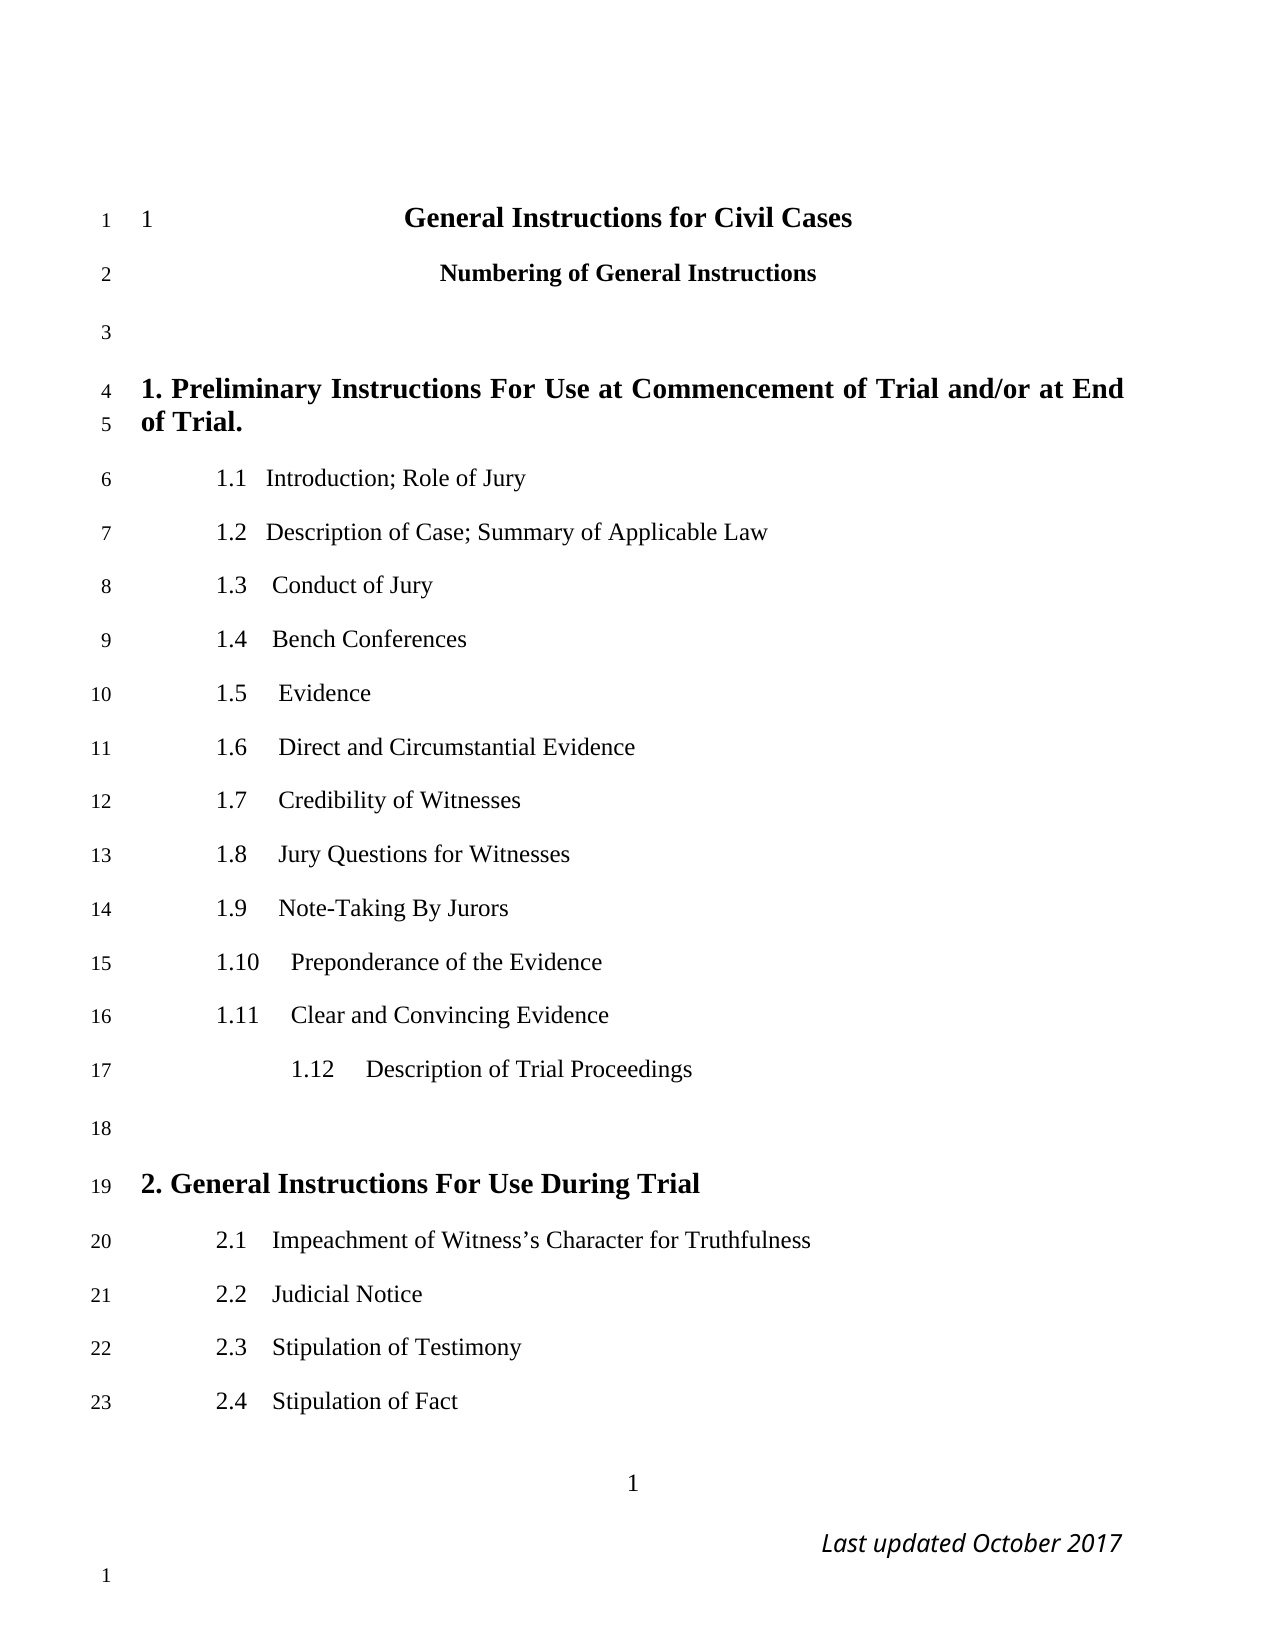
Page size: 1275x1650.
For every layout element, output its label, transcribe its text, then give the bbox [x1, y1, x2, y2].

text 1.2 Description of Case; Summary of Applicable Law [141, 517, 1125, 545]
text 2.3 Stipulation of Testimony [141, 1332, 1125, 1361]
text 2.1 Impeachment of Witness’s Character for Truthfulness [141, 1225, 1125, 1254]
text 1.11 Clear and Convincing Evidence [141, 1000, 1125, 1029]
text 1.3 Conduct of Jury [141, 570, 1125, 599]
text Numbering of General Instructions [141, 258, 1125, 287]
text 1.7 Credibility of Witnesses [141, 785, 1125, 814]
text 1.8 Jury Questions for Witnesses [141, 839, 1125, 868]
text 1.5 Evidence [141, 678, 1125, 707]
text 1.10 Preponderance of the Evidence [141, 947, 1125, 975]
text 1.6 Direct and Circumstantial Evidence [141, 732, 1125, 760]
text 1.1 Introduction; Role of Jury [141, 463, 1125, 492]
text 2.2 Judicial Notice [141, 1279, 1125, 1307]
text 2. General Instructions For Use During Trial [141, 1166, 1125, 1200]
text General Instructions for Civil Cases [141, 200, 1125, 233]
text 1.12 Description of Trial Proceedings [141, 1054, 1125, 1083]
text 1. Preliminary Instructions For Use at Commencement of Trial and/or at End of Trial. [141, 371, 1125, 438]
text 2.4 Stipulation of Fact [141, 1386, 1125, 1415]
text 1.4 Bench Conferences [141, 624, 1125, 653]
text 1.9 Note-Taking By Jurors [141, 893, 1125, 922]
